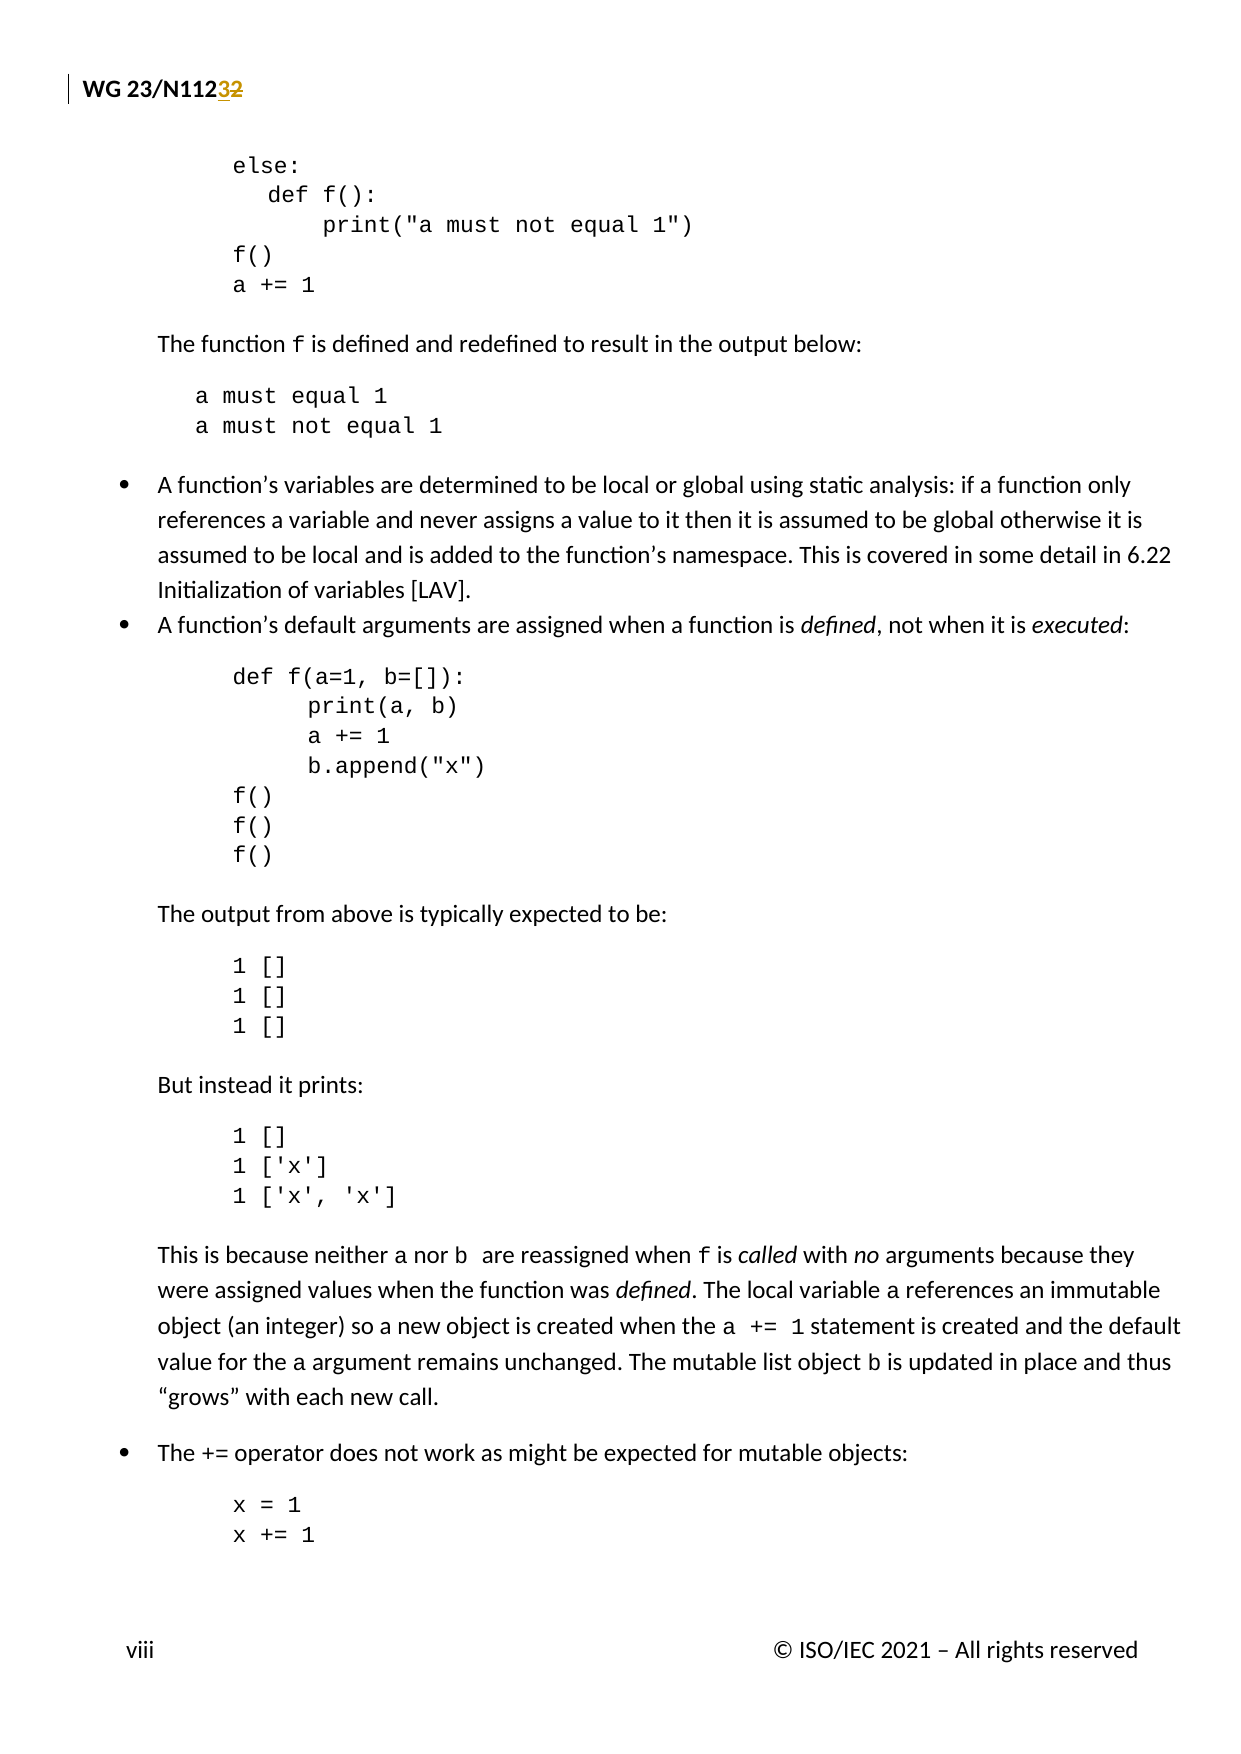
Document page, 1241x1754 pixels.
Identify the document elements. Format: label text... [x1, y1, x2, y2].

text The output from above is typically expected to be: [157, 898, 1182, 929]
text The function f is defined and redefined to result in the output below: [157, 328, 1182, 359]
text f() [157, 814, 1182, 840]
text 1 [] [157, 954, 1182, 980]
text But instead it prints: [157, 1069, 1182, 1099]
text This is because neither a nor b are reassigned when f is called with no arguments because they were assigned values when the function was defined. The local variable a references an immutable object (an integer) so a new object is created when the a += 1 statement is created and the default value for the a argument remains unchanged. The mutable list object b is updated in place and thus “grows” with each new call. [157, 1239, 1182, 1412]
text f() [157, 784, 1182, 810]
text def f(a=1, b=[]): [157, 665, 1182, 691]
text a must not equal 1 [195, 414, 1182, 440]
text a must equal 1 [195, 384, 1182, 411]
text f() [157, 243, 1182, 269]
text print("a must not equal 1") [157, 214, 1182, 239]
list The += operator does not work as might be expected for mutable objects: [120, 1437, 1182, 1468]
text 1 [] [157, 1014, 1182, 1040]
list A function’s variables are determined to be local or global using static analysis: if a function only references a variable and never assigns a value to it then it is assumed to be global otherwise it is assumed to be local and is added to the function’s namespace. This is covered in some detail in 6.22 Initialization of variables [LAV]. [120, 469, 1182, 605]
text 1 ['x', 'x'] [157, 1184, 1182, 1210]
text def f(): [157, 184, 1182, 210]
text 1 [] [157, 1124, 1182, 1151]
text x = 1 [157, 1494, 1182, 1520]
text else: [157, 154, 1182, 180]
text a += 1 [82, 724, 1182, 751]
text a += 1 [157, 273, 1182, 299]
list A function’s default arguments are assigned when a function is defined, not when it is executed: [120, 609, 1182, 640]
text 1 ['x'] [157, 1154, 1182, 1180]
text print(a, b) [82, 695, 1182, 721]
text f() [157, 844, 1182, 870]
text b.append("x") [82, 754, 1182, 780]
text 1 [] [157, 984, 1182, 1010]
text x += 1 [157, 1524, 1182, 1549]
